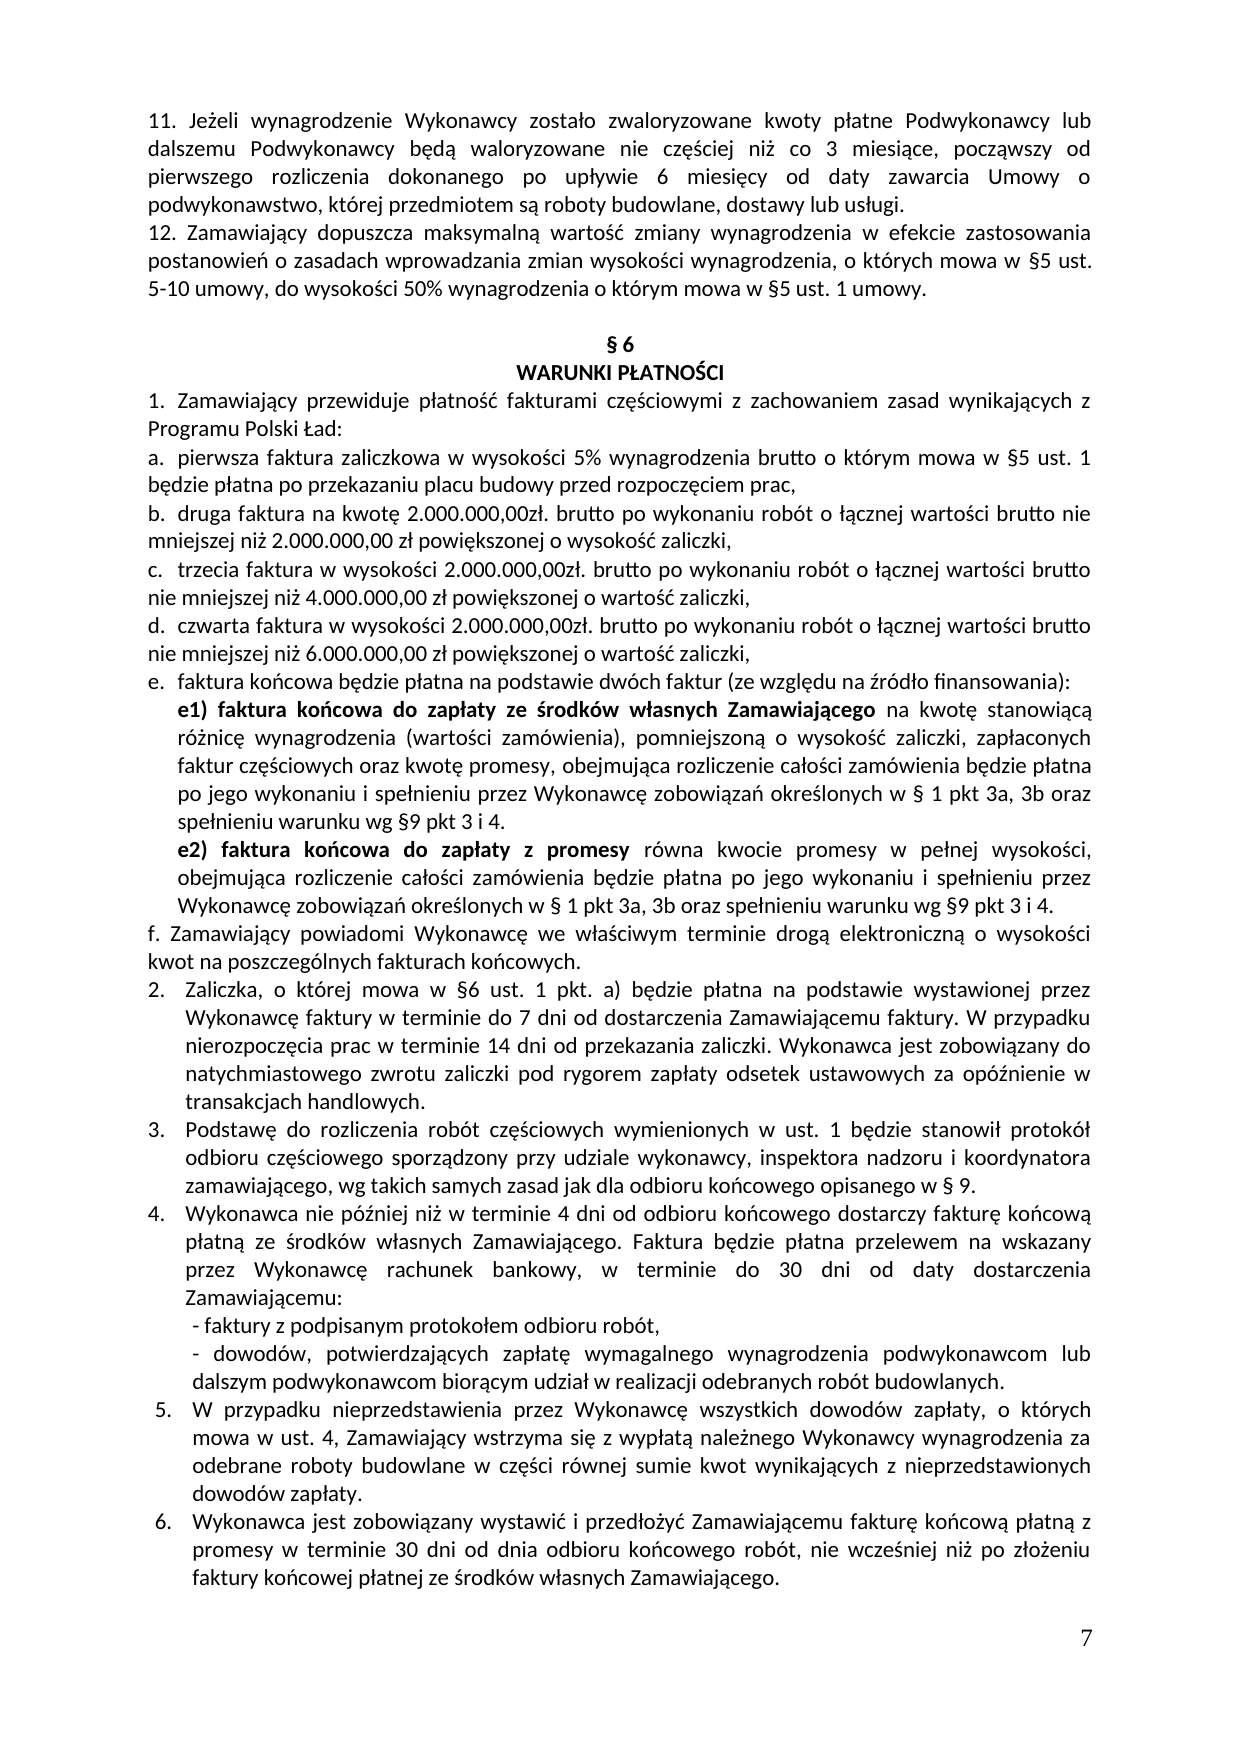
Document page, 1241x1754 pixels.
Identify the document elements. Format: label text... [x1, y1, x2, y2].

list e2) faktura końcowa do zapłaty z promesy równa kwocie promesy w pełnej wysokości, obejmująca rozliczenie całości zamówienia będzie płatna po jego wykonaniu i spełnieniu przez Wykonawcę zobowiązań określonych w § 1 pkt 3a, 3b oraz spełnieniu warunku wg §9 pkt 3 i 4. [177, 835, 1092, 919]
list druga faktura na kwotę 2.000.000,00zł. brutto po wykonaniu robót o łącznej wartości brutto nie mniejszej niż 2.000.000,00 zł powiększonej o wysokość zaliczki, [148, 499, 1092, 555]
list pierwsza faktura zaliczkowa w wysokości 5% wynagrodzenia brutto o którym mowa w §5 ust. 1 będzie płatna po przekazaniu placu budowy przed rozpoczęciem prac, [148, 443, 1092, 499]
text 12. Zamawiający dopuszcza maksymalną wartość zmiany wynagrodzenia w efekcie zastosowania postanowień o zasadach wprowadzania zmian wysokości wynagrodzenia, o których mowa w §5 ust. 5-10 umowy, do wysokości 50% wynagrodzenia o którym mowa w §5 ust. 1 umowy. [148, 218, 1092, 302]
list f. Zamawiający powiadomi Wykonawcę we właściwym terminie drogą elektroniczną o wysokości kwot na poszczególnych fakturach końcowych. [148, 919, 1092, 975]
list W przypadku nieprzedstawienia przez Wykonawcę wszystkich dowodów zapłaty, o których mowa w ust. 4, Zamawiający wstrzyma się z wypłatą należnego Wykonawcy wynagrodzenia za odebrane roboty budowlane w części równej sumie kwot wynikających z nieprzedstawionych dowodów zapłaty. [154, 1395, 1092, 1507]
text WARUNKI PŁATNOŚCI [148, 358, 1092, 387]
text - dowodów, potwierdzających zapłatę wymagalnego wynagrodzenia podwykonawcom lub dalszym podwykonawcom biorącym udział w realizacji odebranych robót budowlanych. [192, 1339, 1092, 1395]
text § 6 [148, 331, 1092, 358]
list Wykonawca nie później niż w terminie 4 dni od odbioru końcowego dostarczy fakturę końcową płatną ze środków własnych Zamawiającego. Faktura będzie płatna przelewem na wskazany przez Wykonawcę rachunek bankowy, w terminie do 30 dni od daty dostarczenia Zamawiającemu: [148, 1199, 1092, 1311]
list Wykonawca jest zobowiązany wystawić i przedłożyć Zamawiającemu fakturę końcową płatną z promesy w terminie 30 dni od dnia odbioru końcowego robót, nie wcześniej niż po złożeniu faktury końcowej płatnej ze środków własnych Zamawiającego. [154, 1507, 1092, 1591]
text 11. Jeżeli wynagrodzenie Wykonawcy zostało zwaloryzowane kwoty płatne Podwykonawcy lub dalszemu Podwykonawcy będą waloryzowane nie częściej niż co 3 miesiące, począwszy od pierwszego rozliczenia dokonanego po upływie 6 miesięcy od daty zawarcia Umowy o podwykonawstwo, której przedmiotem są roboty budowlane, dostawy lub usługi. [148, 106, 1092, 218]
list Podstawę do rozliczenia robót częściowych wymienionych w ust. 1 będzie stanowił protokół odbioru częściowego sporządzony przy udziale wykonawcy, inspektora nadzoru i koordynatora zamawiającego, wg takich samych zasad jak dla odbioru końcowego opisanego w § 9. [148, 1115, 1092, 1199]
list Zaliczka, o której mowa w §6 ust. 1 pkt. a) będzie płatna na podstawie wystawionej przez Wykonawcę faktury w terminie do 7 dni od dostarczenia Zamawiającemu faktury. W przypadku nierozpoczęcia prac w terminie 14 dni od przekazania zaliczki. Wykonawca jest zobowiązany do natychmiastowego zwrotu zaliczki pod rygorem zapłaty odsetek ustawowych za opóźnienie w transakcjach handlowych. [148, 975, 1092, 1115]
list Zamawiający przewiduje płatność fakturami częściowymi z zachowaniem zasad wynikających z Programu Polski Ład: [148, 387, 1092, 443]
list e1) faktura końcowa do zapłaty ze środków własnych Zamawiającego na kwotę stanowiącą różnicę wynagrodzenia (wartości zamówienia), pomniejszoną o wysokość zaliczki, zapłaconych faktur częściowych oraz kwotę promesy, obejmująca rozliczenie całości zamówienia będzie płatna po jego wykonaniu i spełnieniu przez Wykonawcę zobowiązań określonych w § 1 pkt 3a, 3b oraz spełnieniu warunku wg §9 pkt 3 i 4. [177, 695, 1092, 835]
list trzecia faktura w wysokości 2.000.000,00zł. brutto po wykonaniu robót o łącznej wartości brutto nie mniejszej niż 4.000.000,00 zł powiększonej o wartość zaliczki, [148, 555, 1092, 611]
text - faktury z podpisanym protokołem odbioru robót, [192, 1311, 1092, 1339]
list czwarta faktura w wysokości 2.000.000,00zł. brutto po wykonaniu robót o łącznej wartości brutto nie mniejszej niż 6.000.000,00 zł powiększonej o wartość zaliczki, [148, 611, 1092, 667]
list faktura końcowa będzie płatna na podstawie dwóch faktur (ze względu na źródło finansowania): [148, 667, 1092, 695]
